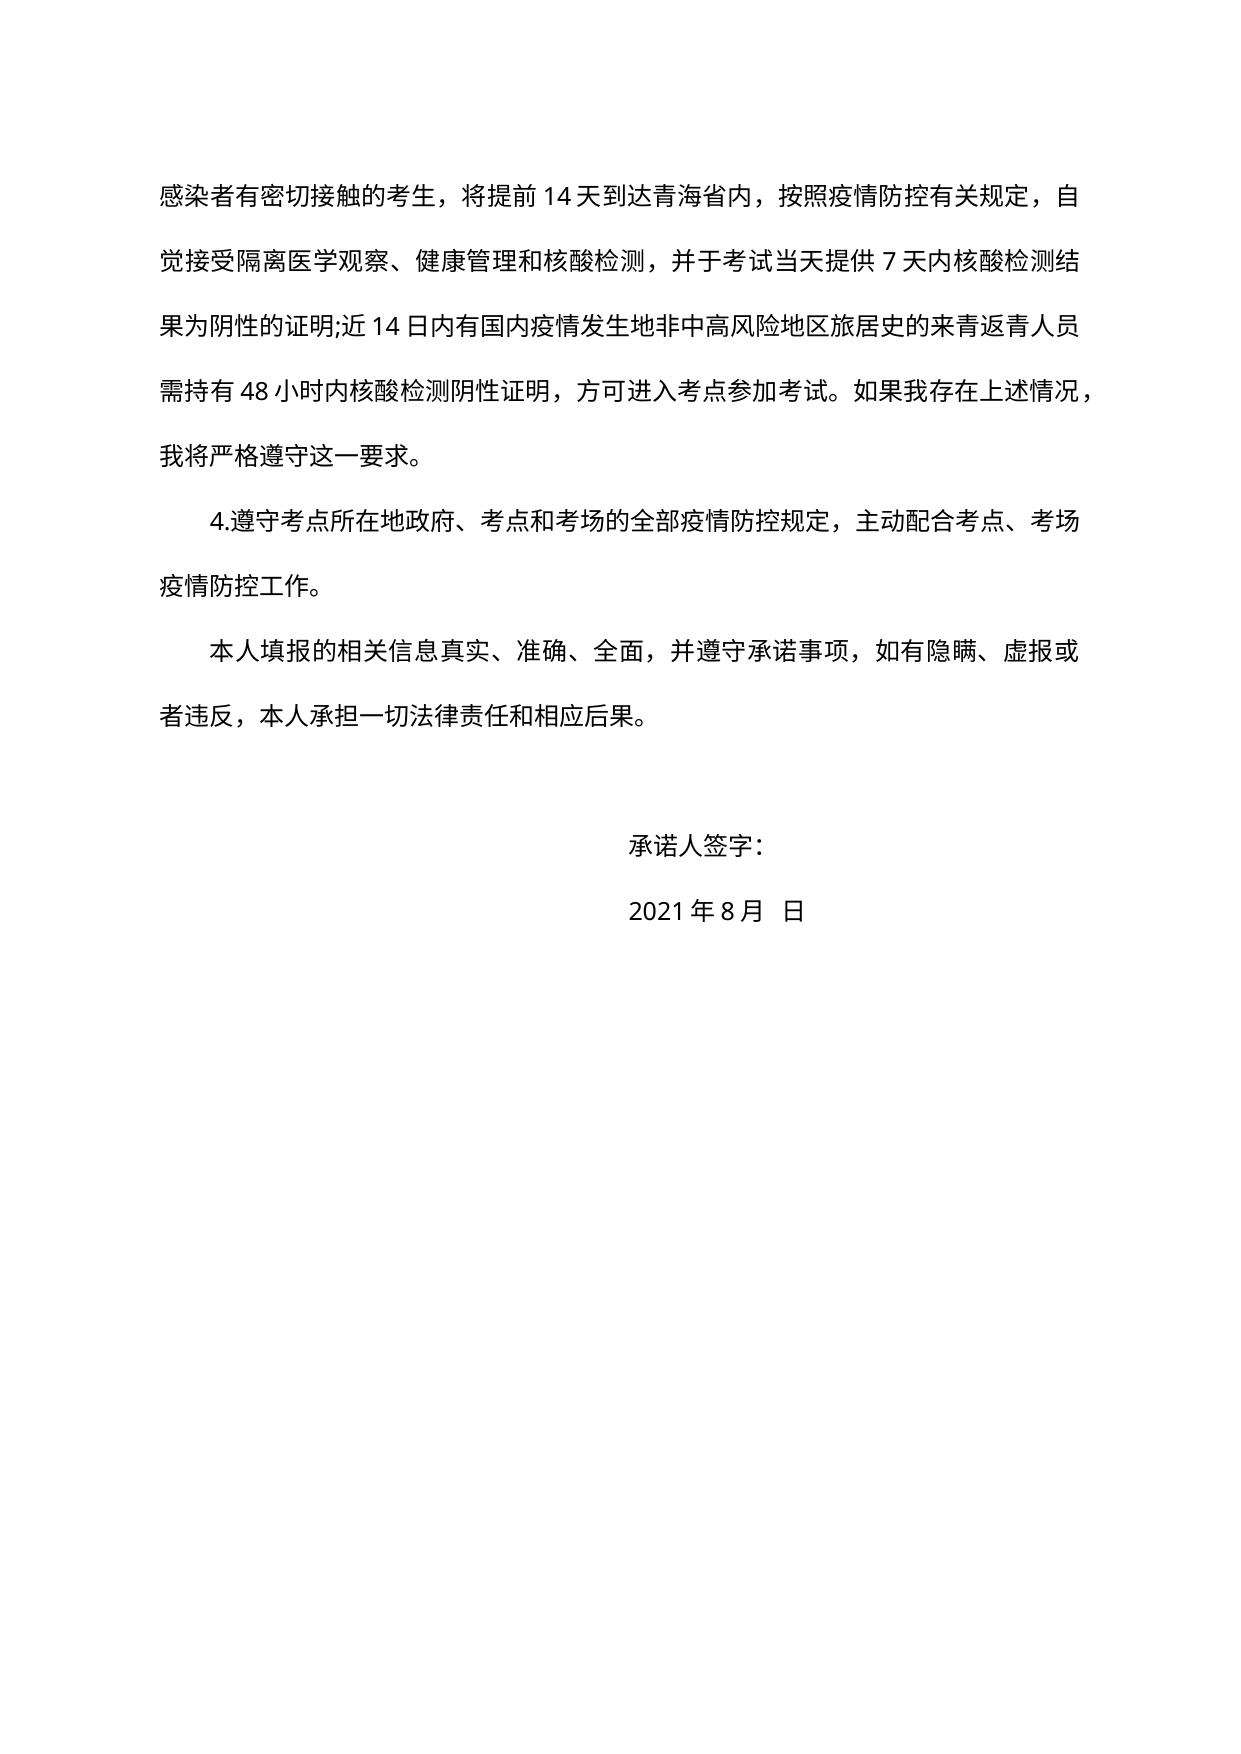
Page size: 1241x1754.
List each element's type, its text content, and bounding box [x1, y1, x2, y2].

text 承诺人签字： [159, 812, 1081, 877]
text 本人填报的相关信息真实、准确、全面，并遵守承诺事项，如有隐瞒、虚报或者违反，本人承担一切法律责任和相应后果。 [159, 617, 1081, 747]
text 4.遵守考点所在地政府、考点和考场的全部疫情防控规定，主动配合考点、考场疫情防控工作。 [159, 487, 1081, 617]
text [159, 162, 1081, 487]
text 2021年8月 日 [159, 877, 1081, 942]
